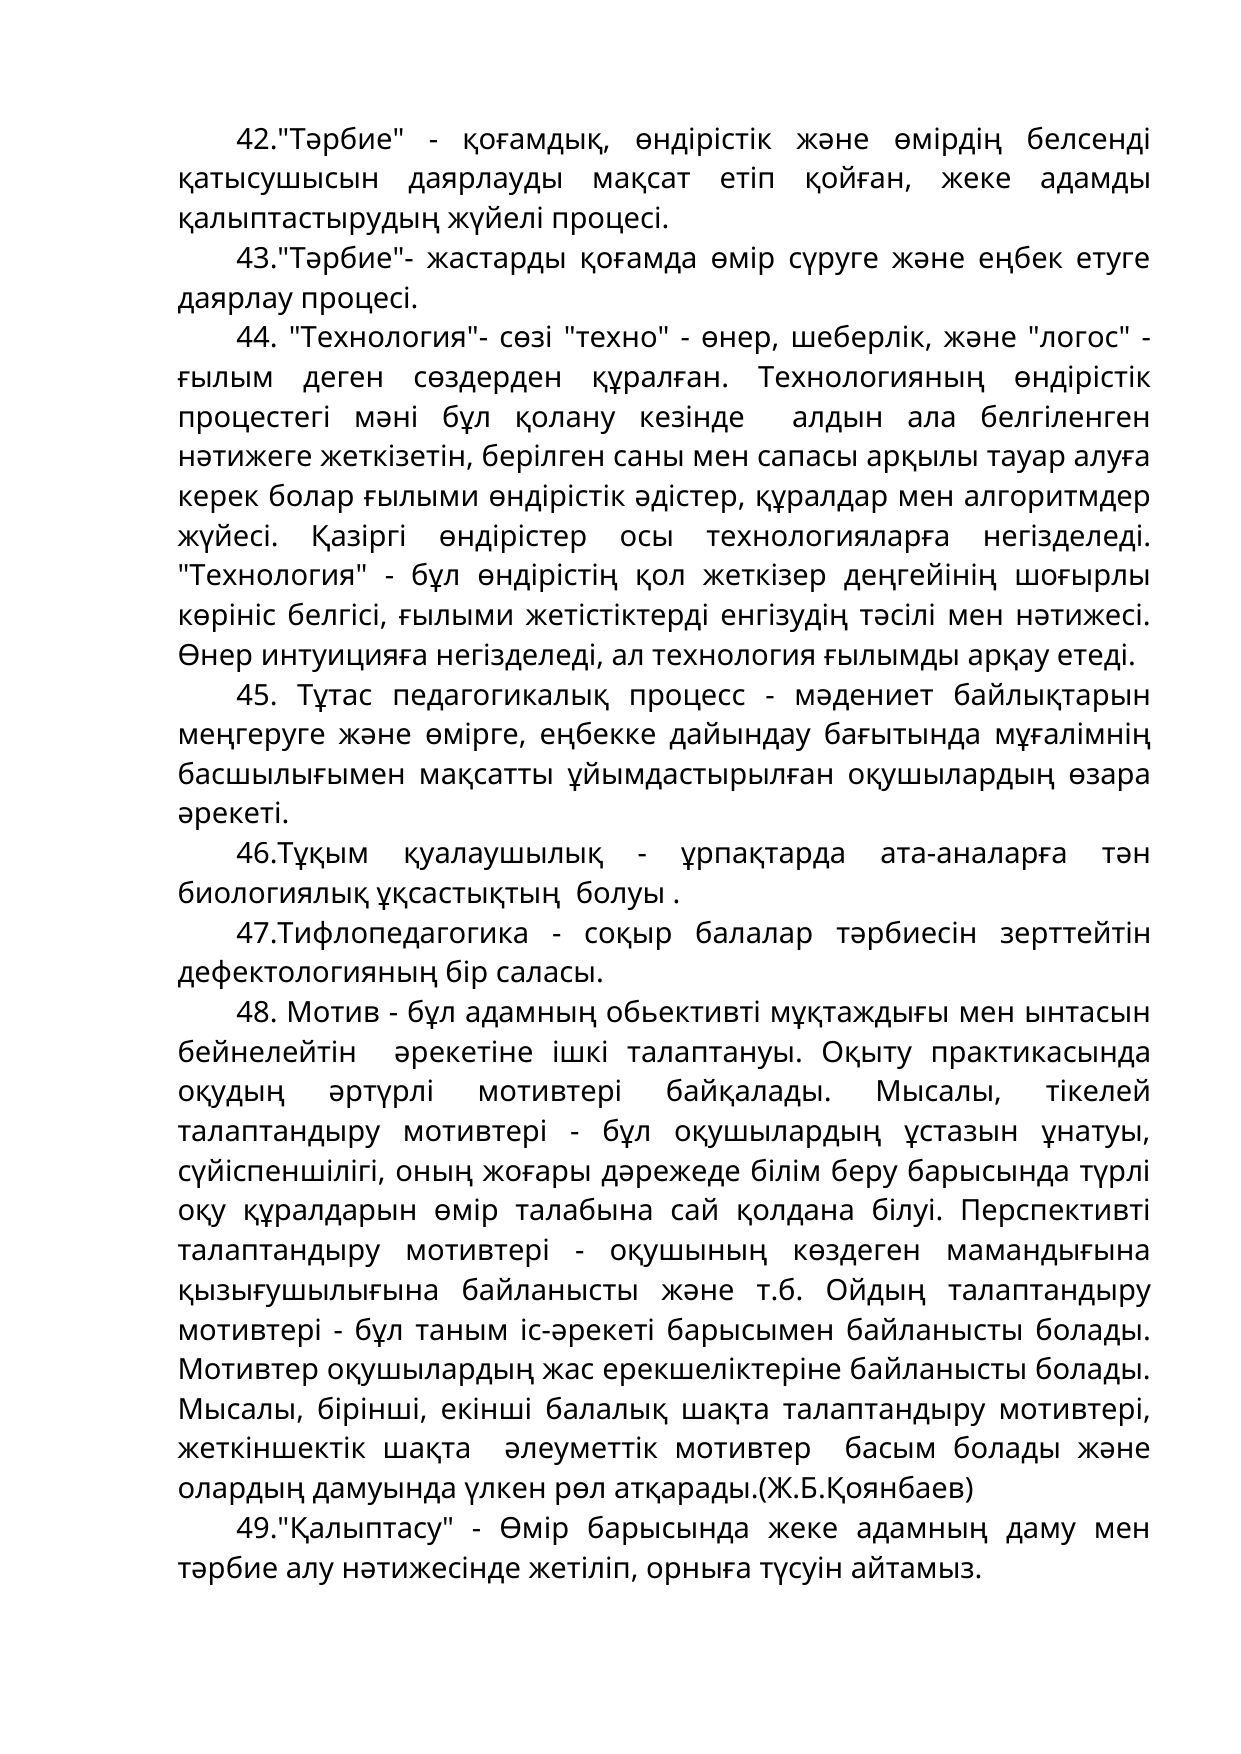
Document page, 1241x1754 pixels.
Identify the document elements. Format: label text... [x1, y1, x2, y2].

text 44. "Технология"- сөзi "техно" - өнер, шеберлiк, және "логос" - ғылым деген сөздерден құралған. Технологияның өндiрiстiк процестегi мәнi бұл қолану кезiнде алдын ала белгiленген нәтижеге жеткiзетiн, берiлген саны мен сапасы арқылы тауар алуға керек болар ғылыми өндiрiстiк әдiстер, құралдар мен алгоритмдер жүйесi. Қазiргi өндiрiстер осы технологияларға негiзделедi. "Технология" - бұл өндiрiстiң қол жеткiзер деңгейiнiң шоғырлы көрiнiс белгiсi, ғылыми жетiстiктердi енгiзудiң тәсiлi мен нәтижесi. Өнер интуицияға негiзделедi, ал технология ғылымды арқау етедi. [177, 317, 1152, 674]
text 45. Тұтас педагогикалық процесс - мәдениет байлықтарын меңгеруге және өмiрге, еңбекке дайындау бағытында мұғалiмнiң басшылығымен мақсатты ұйымдастырылған оқушылардың өзара әрекетi. [177, 674, 1152, 832]
text 43."Тәрбие"- жастарды қоғамда өмiр сүруге және еңбек етуге даярлау процесi. [177, 237, 1152, 317]
text 47.Тифлопедагогика - соқыр балалар тәрбиесiн зерттейтiн дефектологияның бiр саласы. [177, 912, 1152, 991]
text 46.Тұқым қуалаушылық - ұрпақтарда ата-аналарға тән биологиялық ұқсастықтың болуы . [177, 832, 1152, 912]
text 48. Мотив - бұл адамның обьективтi мұқтаждығы мен ынтасын бейнелейтiн әрекетiне iшкi талаптануы. Оқыту практикасында оқудың әртүрлi мотивтерi байқалады. Мысалы, тiкелей талаптандыру мотивтерi - бұл оқушылардың ұстазын ұнатуы, сүйiспеншiлiгi, оның жоғары дәрежеде бiлiм беру барысында түрлi оқу құралдарын өмiр талабына сай қолдана бiлуi. Перспективтi талаптандыру мотивтерi - оқушының көздеген мамандығына қызығушылығына байланысты және т.б. Ойдың талаптандыру мотивтерi - бұл таным iс-әрекетi барысымен байланысты болады. Мотивтер оқушылардың жас ерекшелiктерiне байланысты болады. Мысалы, бiрiншi, екiншi балалық шақта талаптандыру мотивтерi, жеткiншектiк шақта әлеуметтiк мотивтер басым болады және олардың дамуында үлкен рөл атқарады.(Ж.Б.Қоянбаев) [177, 991, 1152, 1507]
text 49."Қалыптасу" - Өмiр барысында жеке адамның даму мен тәрбие алу нәтижесiнде жетiлiп, орныға түсуiн айтамыз. [177, 1507, 1152, 1587]
text 42."Тәрбие" - қоғамдық, өндiрiстiк және өмiрдiң белсендi қатысушысын даярлауды мақсат етiп қойған, жеке адамды қалыптастырудың жүйелi процесi. [177, 118, 1152, 237]
